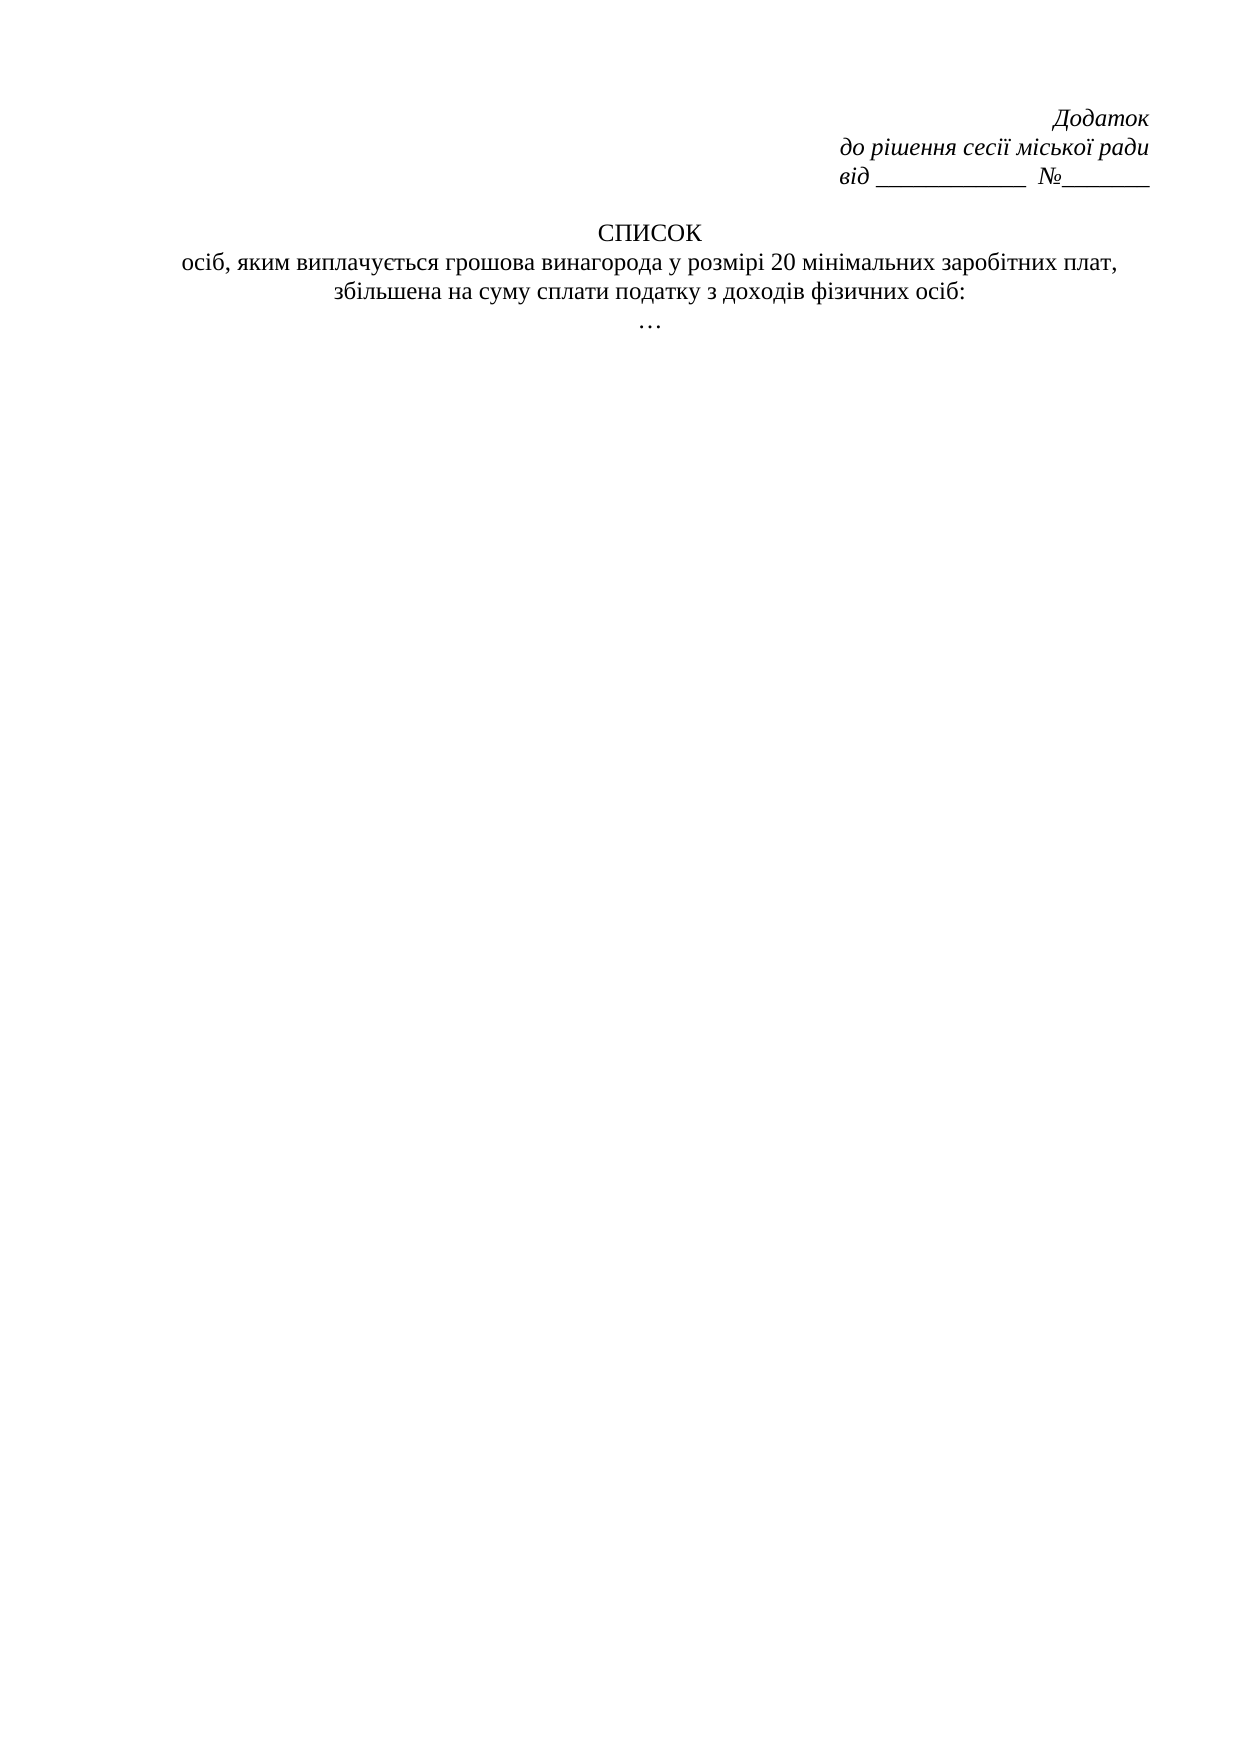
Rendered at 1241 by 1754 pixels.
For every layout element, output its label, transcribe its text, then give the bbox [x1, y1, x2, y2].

text Додаток [148, 103, 1152, 132]
text … [148, 305, 1152, 333]
text до рішення сесії міської ради [148, 132, 1152, 161]
text СПИСОК [148, 218, 1152, 247]
text осіб, яким виплачується грошова винагорода у розмірі 20 мінімальних заробітних плат, збільшена на суму сплати податку з доходів фізичних осіб: [148, 247, 1152, 305]
text від ____________ №_______ [148, 161, 1152, 190]
